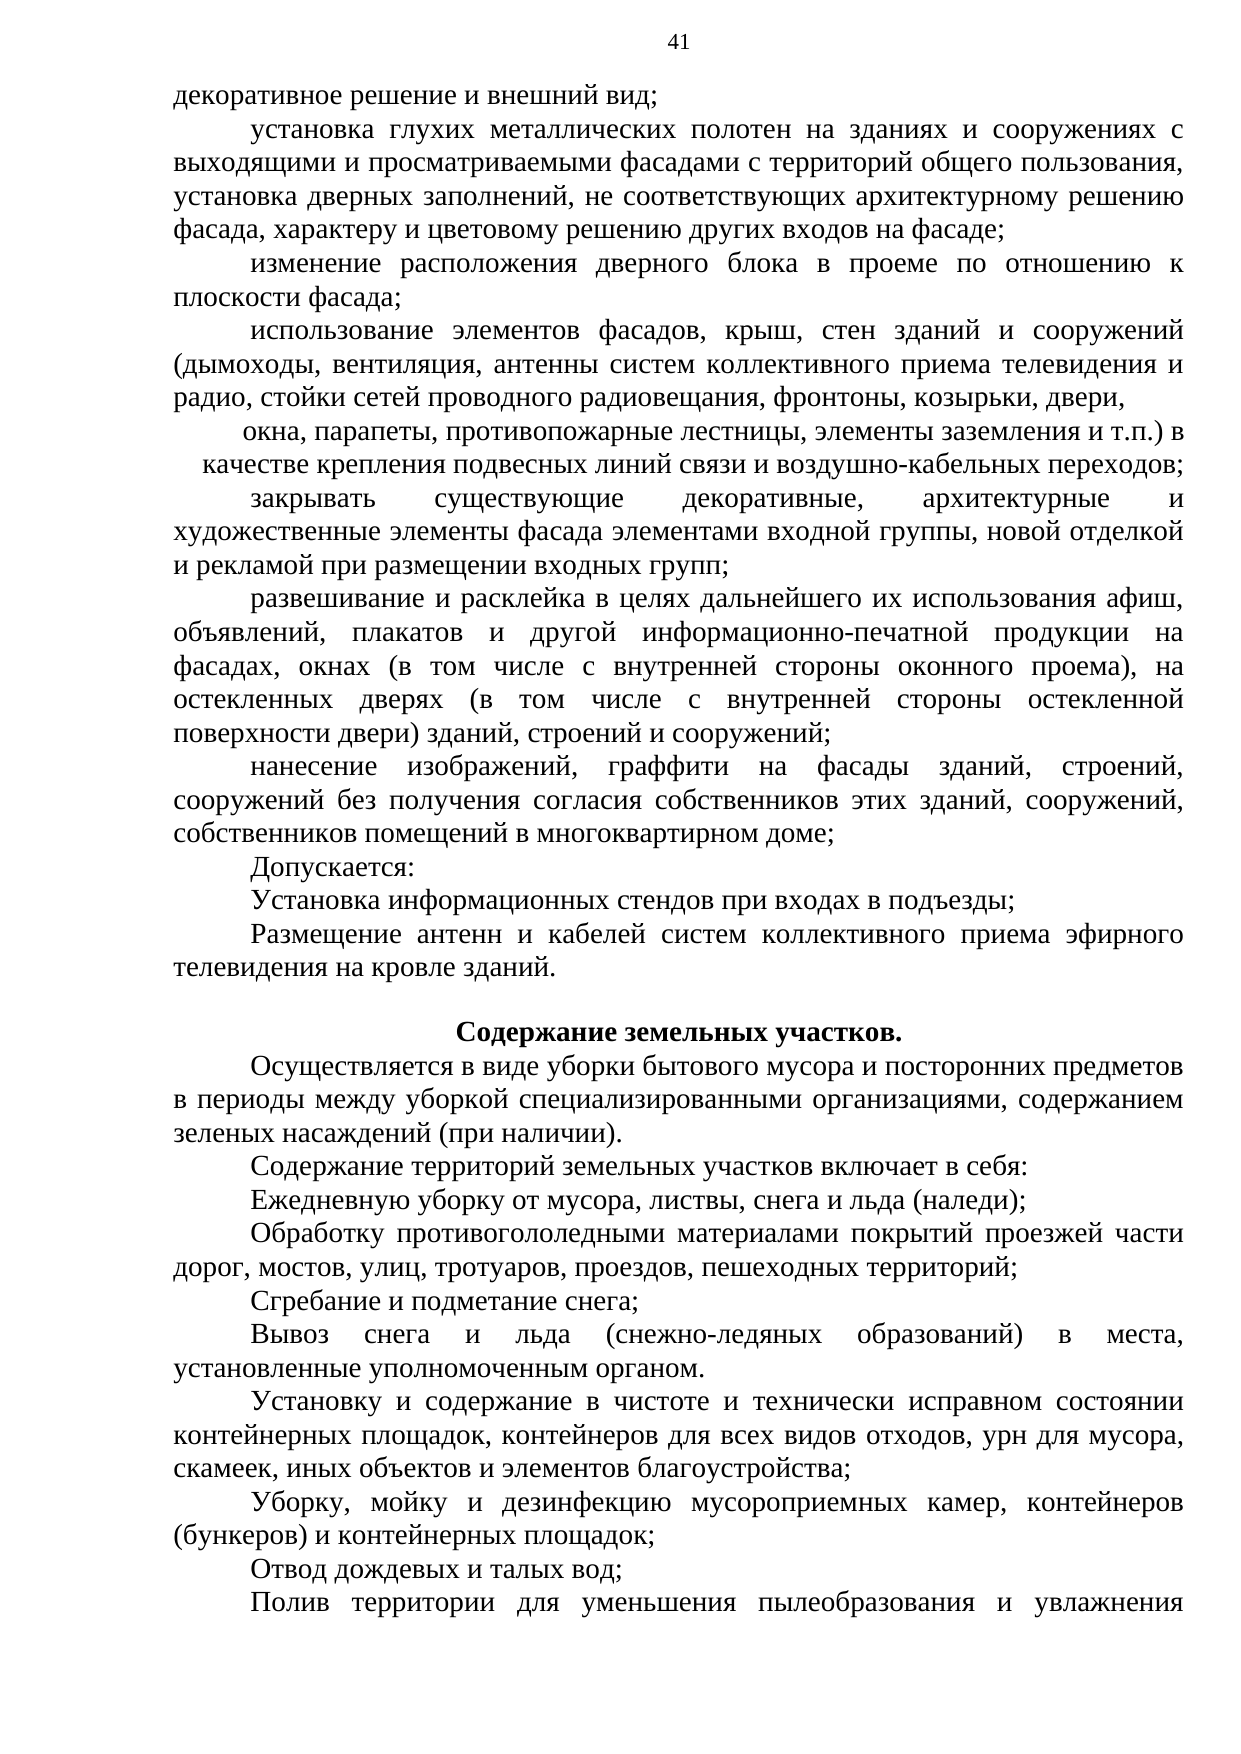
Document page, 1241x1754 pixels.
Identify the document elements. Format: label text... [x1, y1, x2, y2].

text окна, парапеты, противопожарные лестницы, элементы заземления и т.п.) в качестве крепления подвесных линий связи и воздушно-кабельных переходов; [173, 413, 1185, 481]
text изменение расположения дверного блока в проеме по отношению к плоскости фасада; [173, 246, 1185, 313]
text установка глухих металлических полотен на зданиях и сооружениях с выходящими и просматриваемыми фасадами с территорий общего пользования, установка дверных заполнений, не соответствующих архитектурному решению фасада, характеру и цветовому решению других входов на фасаде; [173, 112, 1185, 246]
text Обработку противогололедными материалами покрытий проезжей части дорог, мостов, улиц, тротуаров, проездов, пешеходных территорий; [173, 1216, 1185, 1283]
text Ежедневную уборку от мусора, листвы, снега и льда (наледи); [173, 1183, 1185, 1216]
text Отвод дождевых и талых вод; [173, 1552, 1185, 1585]
text Допускается: [173, 849, 1185, 883]
text Установку и содержание в чистоте и технически исправном состоянии контейнерных площадок, контейнеров для всех видов отходов, урн для мусора, скамеек, иных объектов и элементов благоустройства; [173, 1384, 1185, 1484]
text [173, 78, 1185, 112]
text Осуществляется в виде уборки бытового мусора и посторонних предметов в периоды между уборкой специализированными организациями, содержанием зеленых насаждений (при наличии). [173, 1048, 1185, 1149]
text Сгребание и подметание снега; [173, 1283, 1185, 1317]
text Установка информационных стендов при входах в подъезды; [173, 883, 1185, 917]
text использование элементов фасадов, крыш, стен зданий и сооружений (дымоходы, вентиляция, антенны систем коллективного приема телевидения и радио, стойки сетей проводного радиовещания, фронтоны, козырьки, двери, [173, 313, 1185, 413]
text Размещение антенн и кабелей систем коллективного приема эфирного телевидения на кровле зданий. [173, 917, 1185, 984]
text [173, 1585, 1185, 1619]
text нанесение изображений, граффити на фасады зданий, строений, сооружений без получения согласия собственников этих зданий, сооружений, собственников помещений в многоквартирном доме; [173, 749, 1185, 849]
text Уборку, мойку и дезинфекцию мусороприемных камер, контейнеров (бункеров) и контейнерных площадок; [173, 1484, 1185, 1552]
text закрывать существующие декоративные, архитектурные и художественные элементы фасада элементами входной группы, новой отделкой и рекламой при размещении входных групп; [173, 481, 1185, 581]
text Вывоз снега и льда (снежно-ледяных образований) в места, установленные уполномоченным органом. [173, 1317, 1185, 1384]
text Содержание земельных участков. [173, 1015, 1185, 1048]
text Содержание территорий земельных участков включает в себя: [173, 1149, 1185, 1183]
text развешивание и расклейка в целях дальнейшего их использования афиш, объявлений, плакатов и другой информационно-печатной продукции на фасадах, окнах (в том числе с внутренней стороны оконного проема), на остекленных дверях (в том числе с внутренней стороны остекленной поверхности двери) зданий, строений и сооружений; [173, 581, 1185, 749]
